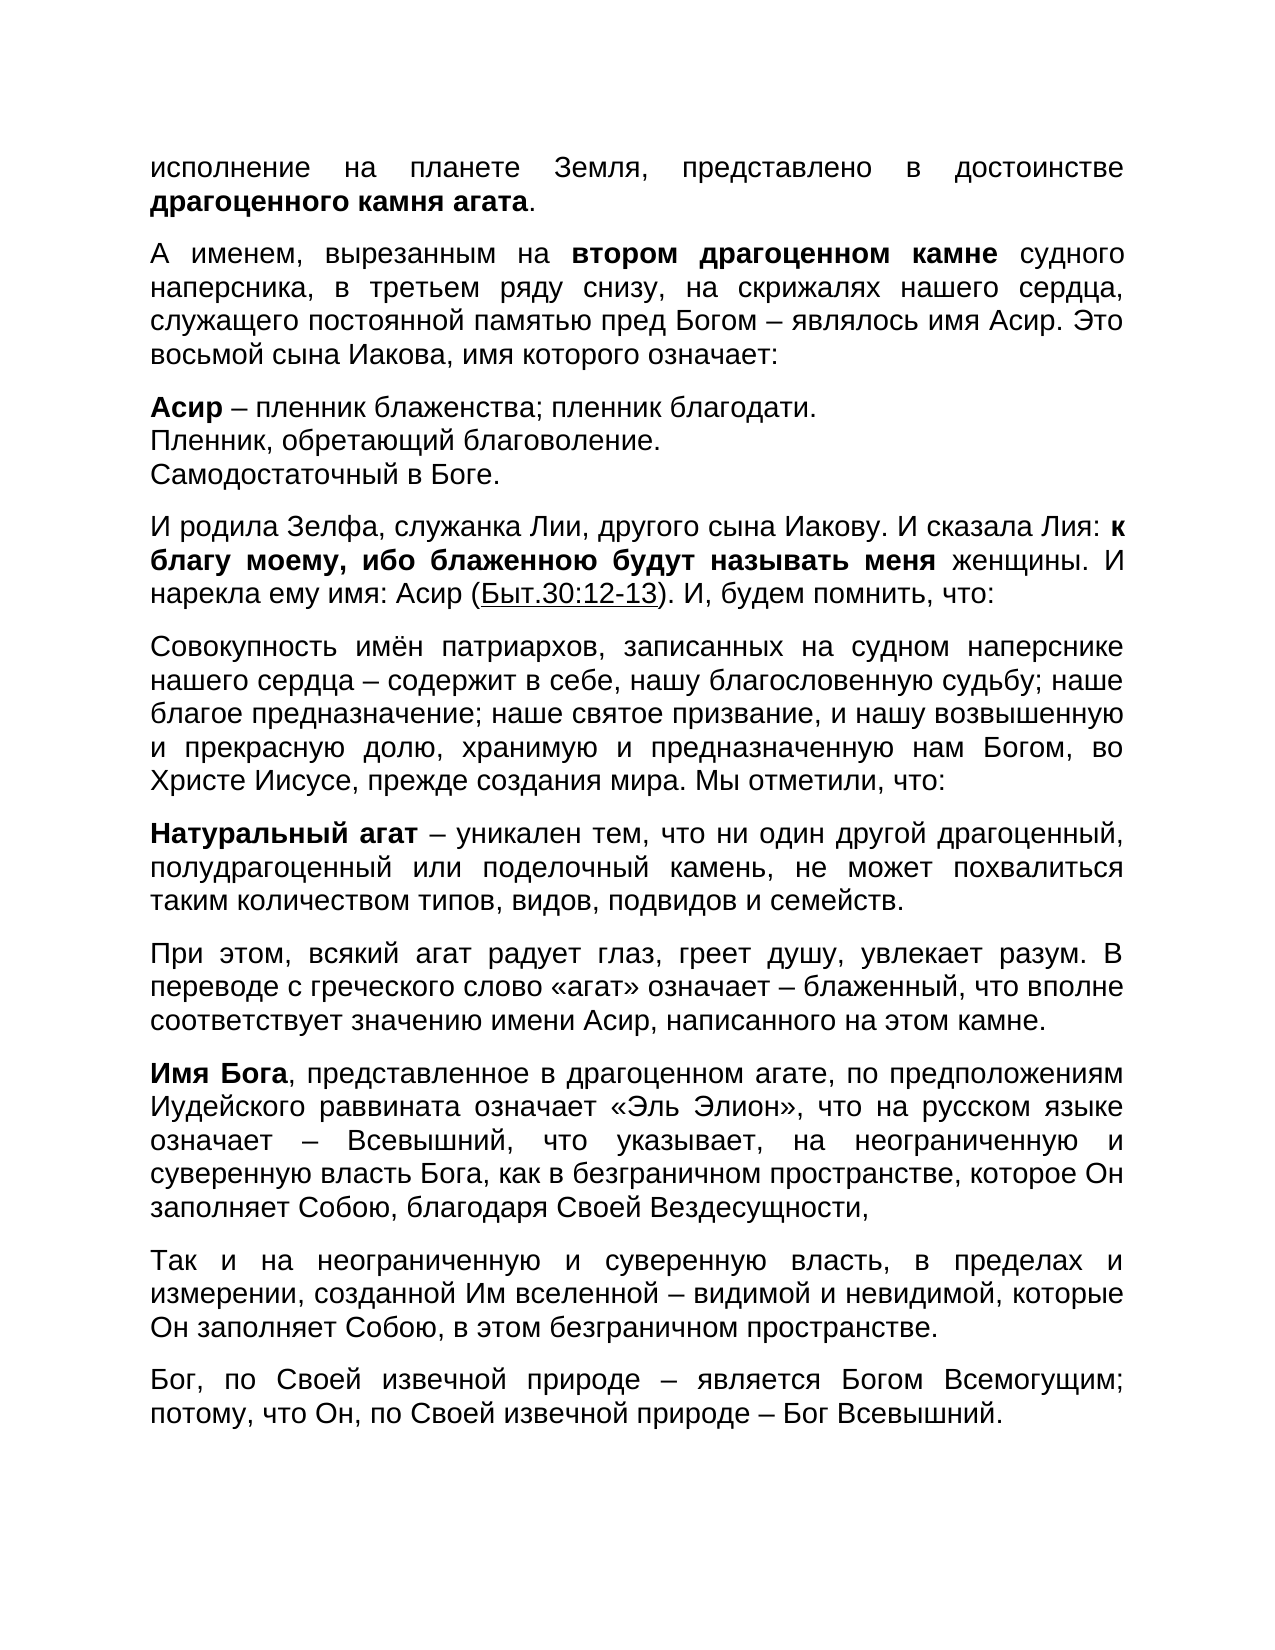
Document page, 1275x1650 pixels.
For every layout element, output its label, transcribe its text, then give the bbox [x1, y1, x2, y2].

text А именем, вырезанным на втором драгоценном камне судного наперсника, в третьем ряду снизу, на скрижалях нашего сердца, служащего постоянной памятью пред Богом – являлось имя Асир. Это восьмой сына Иакова, имя которого означает: [150, 236, 1125, 370]
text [150, 150, 1125, 217]
text И родила Зелфа, служанка Лии, другого сына Иакову. И сказала Лия: к благу моему, ибо блаженною будут называть меня женщины. И нарекла ему имя: Асир (Быт.30:12-13). И, будем помнить, что: [150, 509, 1125, 610]
text Пленник, обретающий благоволение. [150, 423, 1125, 457]
text Асир – пленник блаженства; пленник благодати. [150, 389, 1125, 423]
text Так и на неограниченную и суверенную власть, в пределах и измерении, созданной Им вселенной – видимой и невидимой, которые Он заполняет Собою, в этом безграничном пространстве. [150, 1242, 1125, 1343]
text Самодостаточный в Боге. [150, 457, 1125, 490]
text Имя Бога, представленное в драгоценном агате, по предположениям Иудейского раввината означает «Эль Элион», что на русском языке означает – Всевышний, что указывает, на неограниченную и суверенную власть Бога, как в безграничном пространстве, которое Он заполняет Собою, благодаря Своей Вездесущности, [150, 1056, 1125, 1223]
text Бог, по Своей извечной природе – является Богом Всемогущим; потому, что Он, по Своей извечной природе – Бог Всевышний. [150, 1362, 1125, 1429]
text Совокупность имён патриархов, записанных на судном наперснике нашего сердца – содержит в себе, нашу благословенную судьбу; наше благое предназначение; наше святое призвание, и нашу возвышенную и прекрасную долю, хранимую и предназначенную нам Богом, во Христе Иисусе, прежде создания мира. Мы отметили, что: [150, 629, 1125, 797]
text Натуральный агат – уникален тем, что ни один другой драгоценный, полудрагоценный или поделочный камень, не может похвалиться таким количеством типов, видов, подвидов и семейств. [150, 816, 1125, 917]
text При этом, всякий агат радует глаз, греет душу, увлекает разум. В переводе с греческого слово «агат» означает – блаженный, что вполне соответствует значению имени Асир, написанного на этом камне. [150, 936, 1125, 1036]
